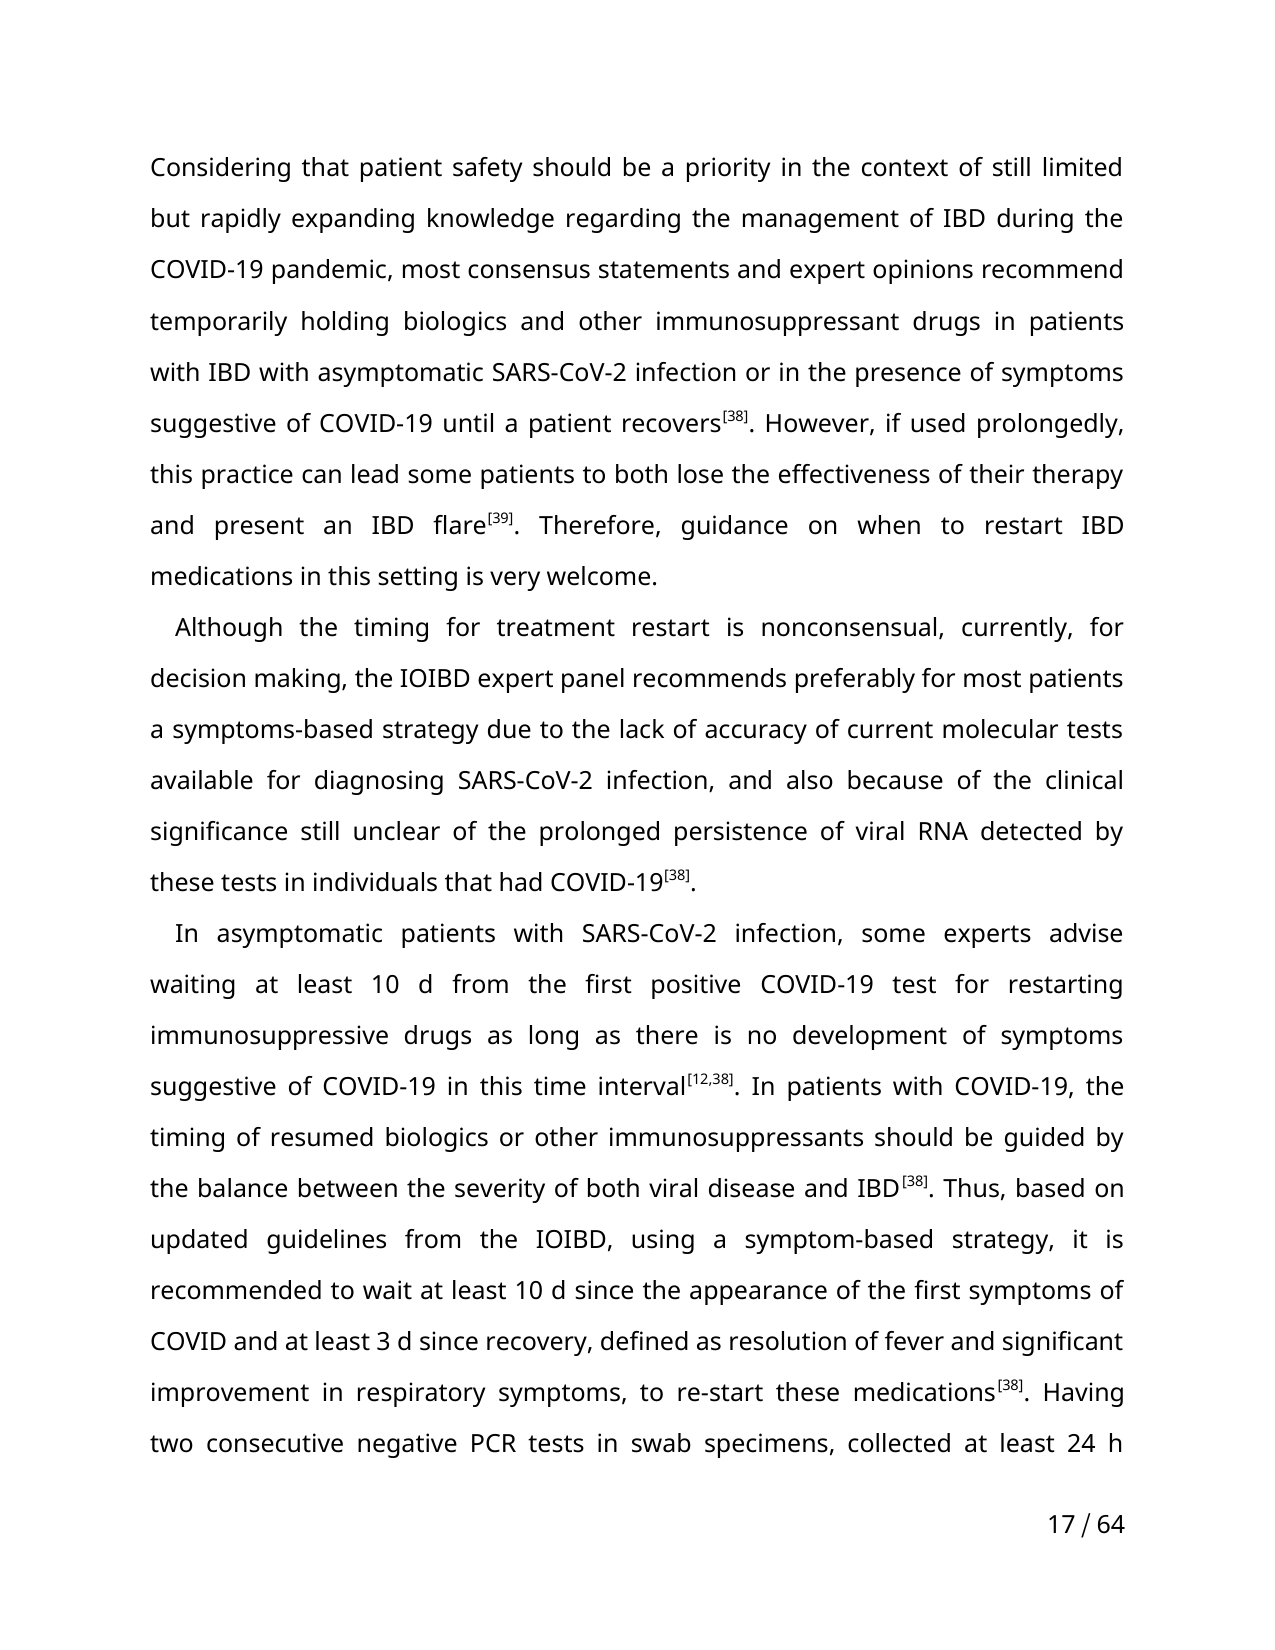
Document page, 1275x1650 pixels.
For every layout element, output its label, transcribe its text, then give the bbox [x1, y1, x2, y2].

text Considering that patient safety should be a priority in the context of still limited but rapidly expanding knowledge regarding the management of IBD during the COVID-19 pandemic, most consensus statements and expert opinions recommend temporarily holding biologics and other immunosuppressant drugs in patients with IBD with asymptomatic SARS-CoV-2 infection or in the presence of symptoms suggestive of COVID-19 until a patient recovers[38]. However, if used prolongedly, this practice can lead some patients to both lose the effectiveness of their therapy and present an IBD flare[39]. Therefore, guidance on when to restart IBD medications in this setting is very welcome. [150, 150, 1125, 592]
text Although the timing for treatment restart is nonconsensual, currently, for decision making, the IOIBD expert panel recommends preferably for most patients a symptoms-based strategy due to the lack of accuracy of current molecular tests available for diagnosing SARS-CoV-2 infection, and also because of the clinical significance still unclear of the prolonged persistence of viral RNA detected by these tests in individuals that had COVID-19[38]. [150, 609, 1125, 899]
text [150, 916, 1125, 1460]
